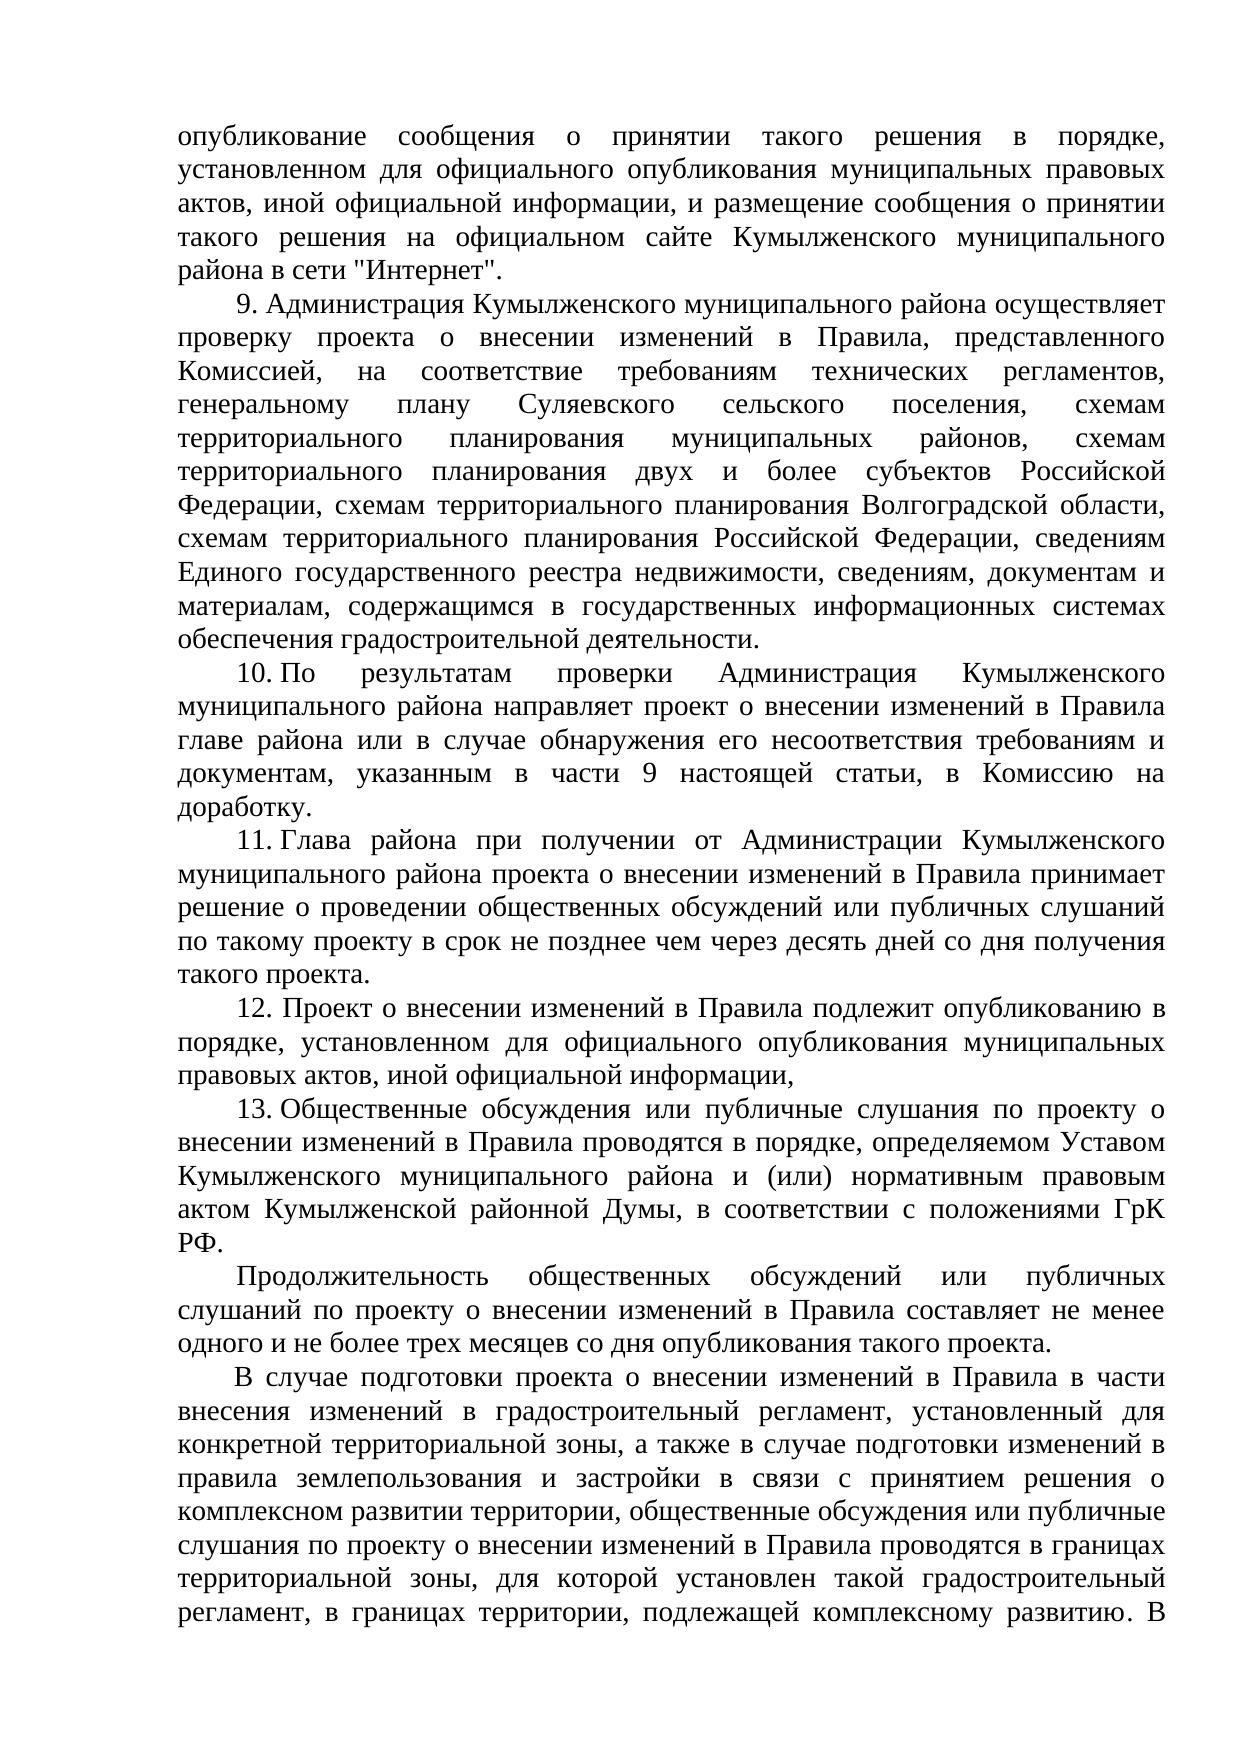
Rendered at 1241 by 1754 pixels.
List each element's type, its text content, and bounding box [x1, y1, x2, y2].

text 13. Общественные обсуждения или публичные слушания по проекту о внесении изменений в Правила проводятся в порядке, определяемом Уставом Кумылженского муниципального района и (или) нормативным правовым актом Кумылженской районной Думы, в соответствии с положениями ГрК РФ. [177, 1091, 1166, 1258]
text Продолжительность общественных обсуждений или публичных слушаний по проекту о внесении изменений в Правила составляет не менее одного и не более трех месяцев со дня опубликования такого проекта. [177, 1258, 1166, 1359]
text 11. Глава района при получении от Администрации Кумылженского муниципального района проекта о внесении изменений в Правила принимает решение о проведении общественных обсуждений или публичных слушаний по такому проекту в срок не позднее чем через десять дней со дня получения такого проекта. [177, 822, 1166, 990]
text 12. Проект о внесении изменений в Правила подлежит опубликованию в порядке, установленном для официального опубликования муниципальных правовых актов, иной официальной информации, [177, 990, 1166, 1091]
text 10. По результатам проверки Администрация Кумылженского муниципального района направляет проект о внесении изменений в Правила главе района или в случае обнаружения его несоответствия требованиям и документам, указанным в части 9 настоящей статьи, в Комиссию на доработку. [177, 655, 1166, 822]
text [177, 1359, 1166, 1627]
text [177, 118, 1166, 286]
text 9. Администрация Кумылженского муниципального района осуществляет проверку проекта о внесении изменений в Правила, представленного Комиссией, на соответствие требованиям технических регламентов, генеральному плану Суляевского сельского поселения, схемам территориального планирования муниципальных районов, схемам территориального планирования двух и более субъектов Российской Федерации, схемам территориального планирования Волгоградской области, схемам территориального планирования Российской Федерации, сведениям Единого государственного реестра недвижимости, сведениям, документам и материалам, содержащимся в государственных информационных системах обеспечения градостроительной деятельности. [177, 286, 1166, 655]
